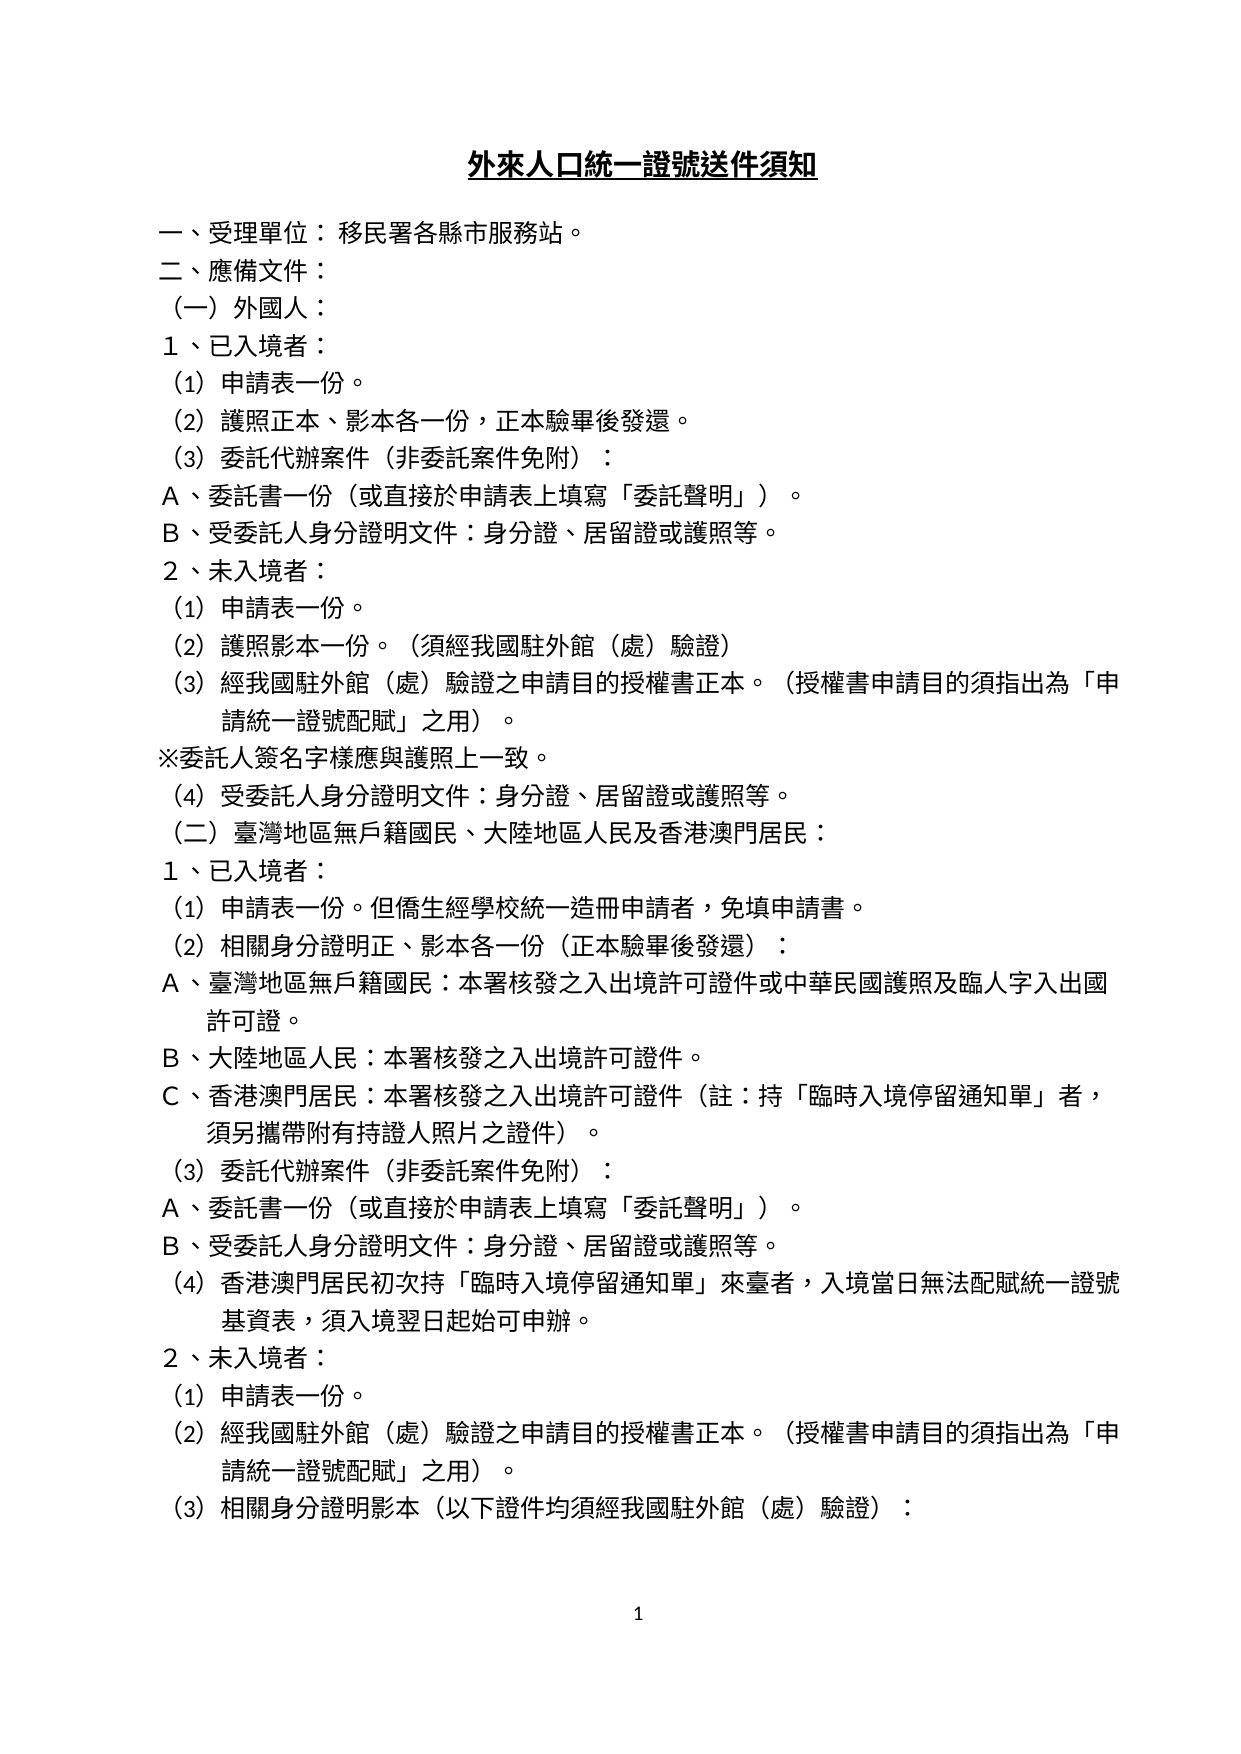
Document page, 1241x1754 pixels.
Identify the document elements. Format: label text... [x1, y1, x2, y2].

text （3）委託代辦案件（非委託案件免附）： [133, 438, 1122, 476]
text （一）外國人： [133, 288, 1122, 326]
text 一、受理單位： 移民署各縣市服務站。 [133, 213, 1122, 251]
text １、已入境者： [133, 326, 1122, 363]
text （2）經我國駐外館（處）驗證之申請目的授權書正本。（授權書申請目的須指出為「申請統一證號配賦」之用）。 [158, 1413, 1122, 1488]
text （1）申請表一份。但僑生經學校統一造冊申請者，免填申請書。 [133, 888, 1122, 926]
text （1）申請表一份。 [133, 1376, 1122, 1413]
text 二、應備文件： [133, 251, 1122, 288]
text （二）臺灣地區無戶籍國民、大陸地區人民及香港澳門居民： [133, 813, 1122, 851]
text Ａ、臺灣地區無戶籍國民：本署核發之入出境許可證件或中華民國護照及臨人字入出國許可證。 [158, 963, 1122, 1038]
text Ａ、委託書一份（或直接於申請表上填寫「委託聲明」）。 [133, 1188, 1122, 1226]
text （1）申請表一份。 [133, 588, 1122, 626]
text Ｂ、大陸地區人民：本署核發之入出境許可證件。 [133, 1038, 1122, 1076]
text Ｂ、受委託人身分證明文件：身分證、居留證或護照等。 [133, 1226, 1122, 1263]
text （3）經我國駐外館（處）驗證之申請目的授權書正本。（授權書申請目的須指出為「申請統一證號配賦」之用）。 [158, 663, 1122, 738]
text （3）相關身分證明影本（以下證件均須經我國駐外館（處）驗證）： [133, 1488, 1122, 1526]
text １、已入境者： [133, 851, 1122, 888]
text （4）受委託人身分證明文件：身分證、居留證或護照等。 [133, 776, 1122, 813]
text ２、未入境者： [133, 551, 1122, 588]
text Ｂ、受委託人身分證明文件：身分證、居留證或護照等。 [133, 513, 1122, 551]
text Ａ、委託書一份（或直接於申請表上填寫「委託聲明」）。 [133, 476, 1122, 513]
text （2）護照影本一份。（須經我國駐外館（處）驗證） [133, 626, 1122, 663]
text 外來人口統一證號送件須知 [133, 126, 1122, 201]
text （2）相關身分證明正、影本各一份（正本驗畢後發還）： [133, 926, 1122, 963]
text （2）護照正本、影本各一份，正本驗畢後發還。 [133, 401, 1122, 438]
text ※委託人簽名字樣應與護照上一致。 [133, 738, 1122, 776]
text （3）委託代辦案件（非委託案件免附）： [133, 1151, 1122, 1188]
text ２、未入境者： [133, 1338, 1122, 1376]
text （4）香港澳門居民初次持「臨時入境停留通知單」來臺者，入境當日無法配賦統一證號基資表，須入境翌日起始可申辦。 [158, 1263, 1122, 1338]
text （1）申請表一份。 [133, 363, 1122, 401]
text Ｃ、香港澳門居民：本署核發之入出境許可證件（註：持「臨時入境停留通知單」者，須另攜帶附有持證人照片之證件）。 [158, 1076, 1122, 1151]
